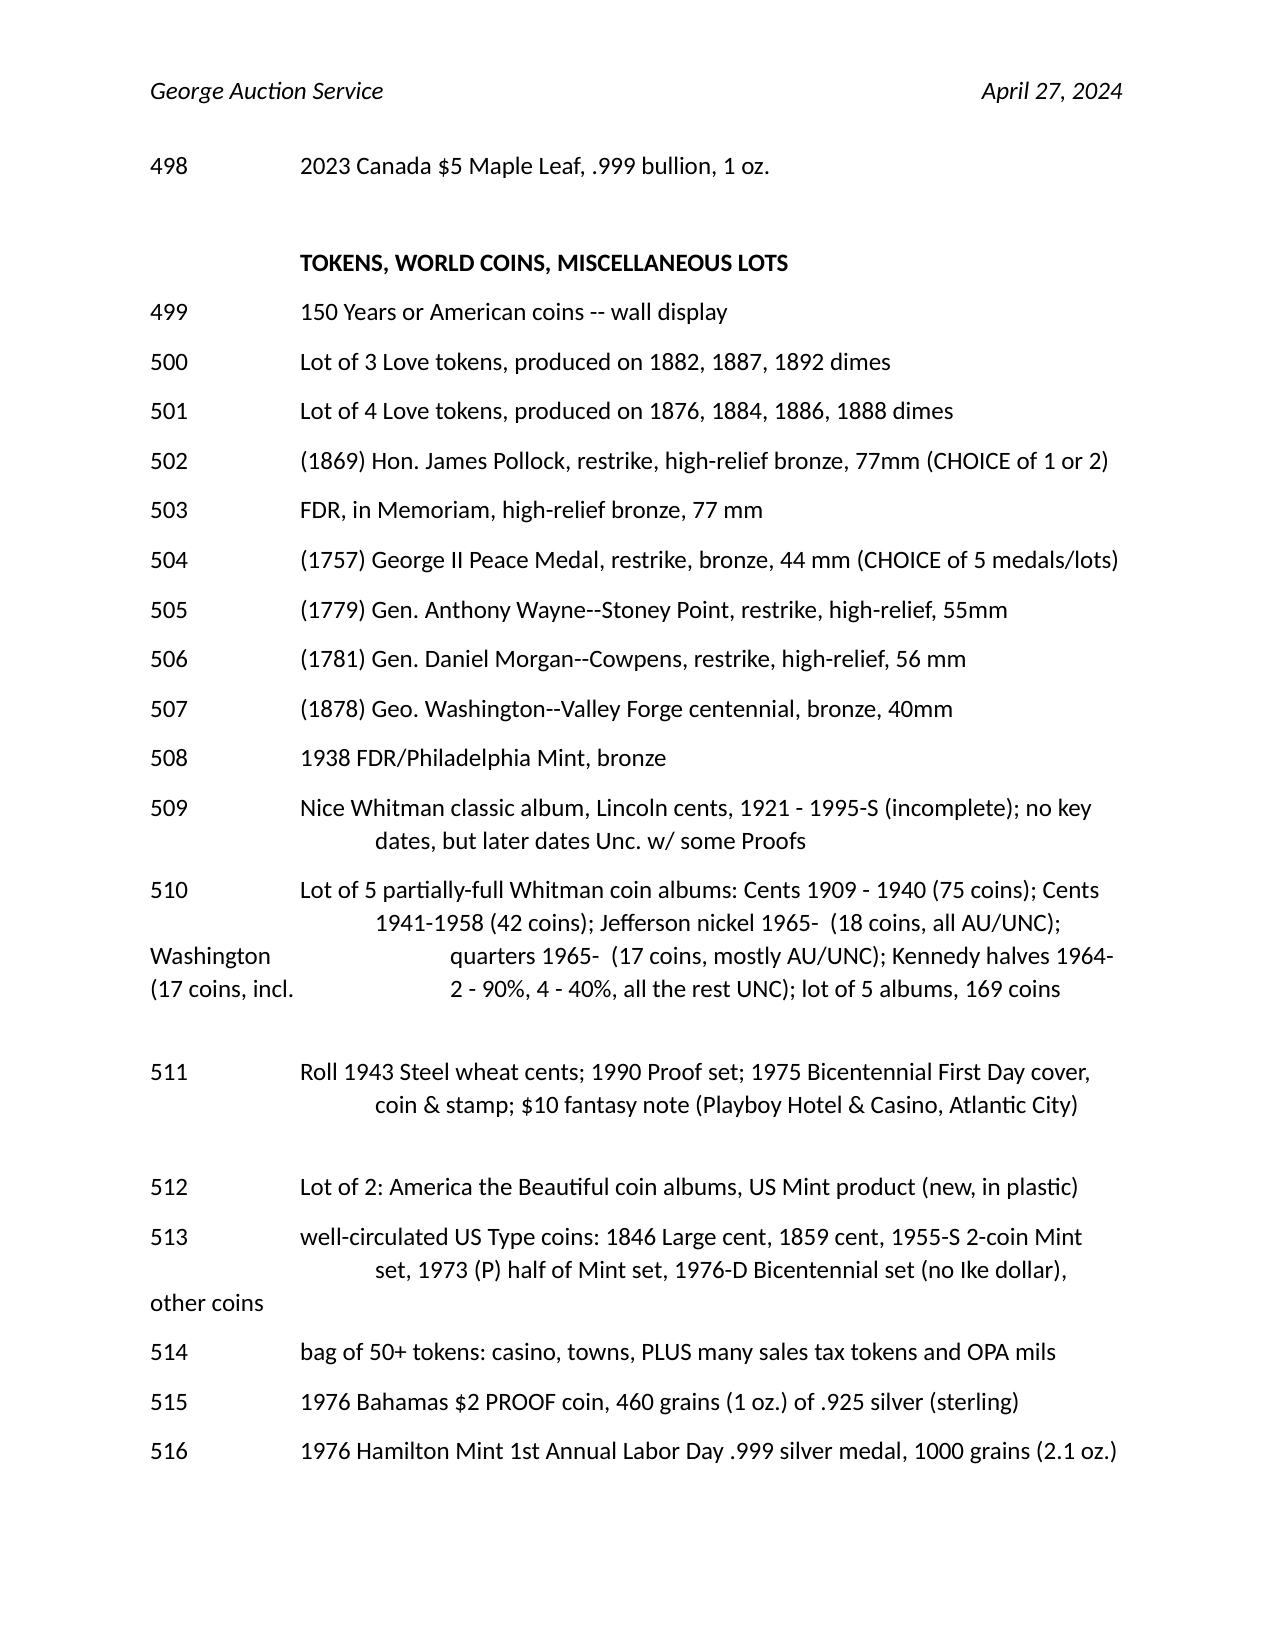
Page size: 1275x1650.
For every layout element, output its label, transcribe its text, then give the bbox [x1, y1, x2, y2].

text 505 (1779) Gen. Anthony Wayne--Stoney Point, restrike, high-relief, 55mm [150, 594, 1125, 624]
text TOKENS, WORLD COINS, MISCELLANEOUS LOTS [150, 247, 1125, 277]
text 512 Lot of 2: America the Beautiful coin albums, US Mint product (new, in plastic) [150, 1171, 1125, 1202]
text 500 Lot of 3 Love tokens, produced on 1882, 1887, 1892 dimes [150, 346, 1125, 376]
text 511 Roll 1943 Steel wheat cents; 1990 Proof set; 1975 Bicentennial First Day cover, coin & stamp; $10 fantasy note (Playboy Hotel & Casino, Atlantic City) [150, 1056, 1125, 1152]
text 509 Nice Whitman classic album, Lincoln cents, 1921 - 1995-S (incomplete); no key dates, but later dates Unc. w/ some Proofs [150, 792, 1125, 856]
text 504 (1757) George II Peace Medal, restrike, bronze, 44 mm (CHOICE of 5 medals/lots) [150, 544, 1125, 575]
text 513 well-circulated US Type coins: 1846 Large cent, 1859 cent, 1955-S 2-coin Mint set, 1973 (P) half of Mint set, 1976-D Bicentennial set (no Ike dollar), other coins [150, 1221, 1125, 1317]
text 498 2023 Canada $5 Maple Leaf, .999 bullion, 1 oz. [150, 150, 1125, 181]
text 508 1938 FDR/Philadelphia Mint, bronze [150, 742, 1125, 773]
text 507 (1878) Geo. Washington--Valley Forge centennial, bronze, 40mm [150, 693, 1125, 723]
text 499 150 Years or American coins -- wall display [150, 296, 1125, 327]
text 503 FDR, in Memoriam, high-relief bronze, 77 mm [150, 494, 1125, 525]
text 506 (1781) Gen. Daniel Morgan--Cowpens, restrike, high-relief, 56 mm [150, 643, 1125, 674]
text 501 Lot of 4 Love tokens, produced on 1876, 1884, 1886, 1888 dimes [150, 395, 1125, 426]
text 514 bag of 50+ tokens: casino, towns, PLUS many sales tax tokens and OPA mils [150, 1336, 1125, 1367]
text 515 1976 Bahamas $2 PROOF coin, 460 grains (1 oz.) of .925 silver (sterling) [150, 1386, 1125, 1416]
text 516 1976 Hamilton Mint 1st Annual Labor Day .999 silver medal, 1000 grains (2.1 oz.) [150, 1435, 1125, 1466]
text 510 Lot of 5 partially-full Whitman coin albums: Cents 1909 - 1940 (75 coins); Cents 1941-1958 (42 coins); Jefferson nickel 1965- (18 coins, all AU/UNC); Washington quarters 1965- (17 coins, mostly AU/UNC); Kennedy halves 1964- (17 coins, incl. 2 - 90%, 4 - 40%, all the rest UNC); lot of 5 albums, 169 coins [150, 874, 1125, 1037]
text 502 (1869) Hon. James Pollock, restrike, high-relief bronze, 77mm (CHOICE of 1 or 2) [150, 445, 1125, 476]
